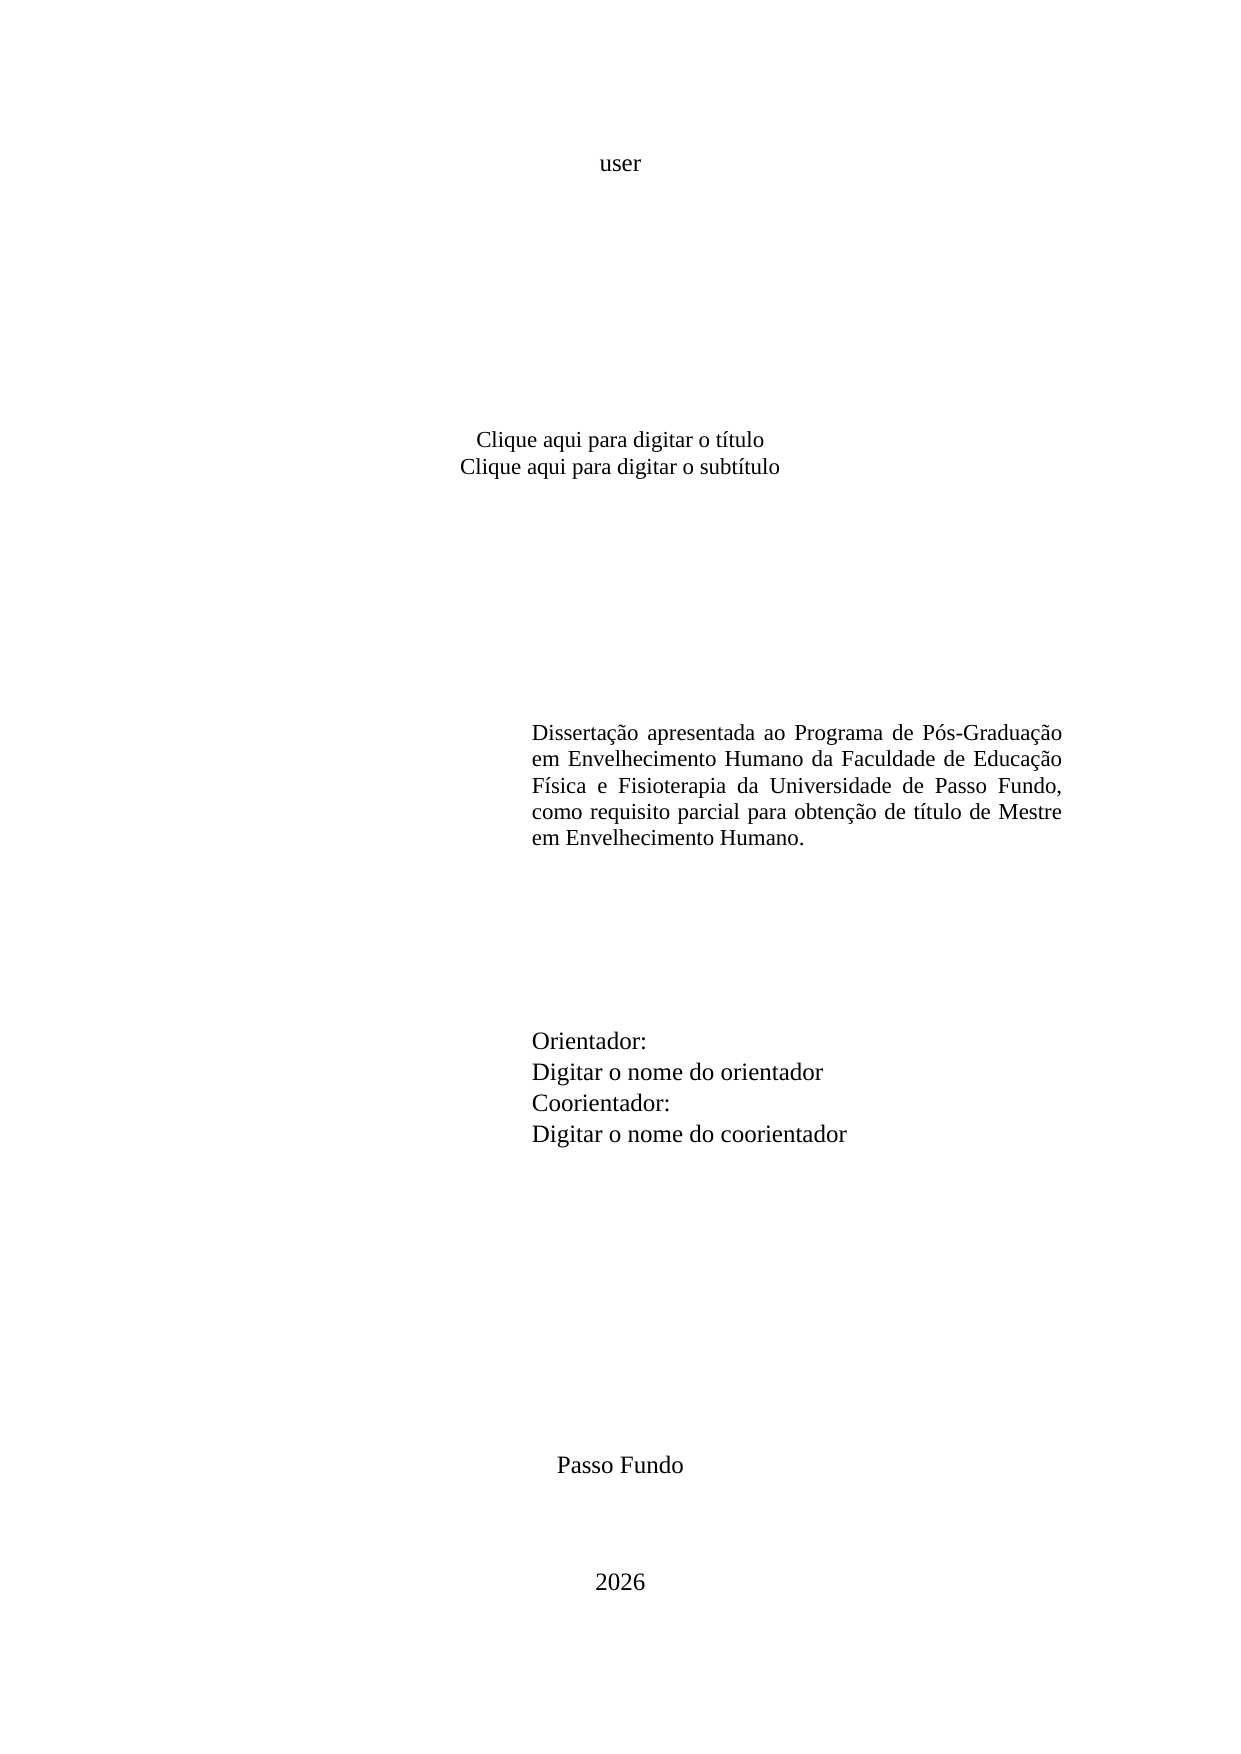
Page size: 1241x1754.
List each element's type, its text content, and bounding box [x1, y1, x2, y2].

text Passo Fundo [177, 1450, 1063, 1479]
text Orientador: [532, 1026, 1063, 1054]
text Coorientador: [532, 1088, 1063, 1117]
text 2019 [177, 1567, 1063, 1595]
text Dissertação apresentada ao Programa de Pós-Graduação em Envelhecimento Humano da Faculdade de Educação Física e Fisioterapia da Universidade de Passo Fundo, como requisito parcial para obtenção de título de Mestre em Envelhecimento Humano. [532, 719, 1063, 851]
